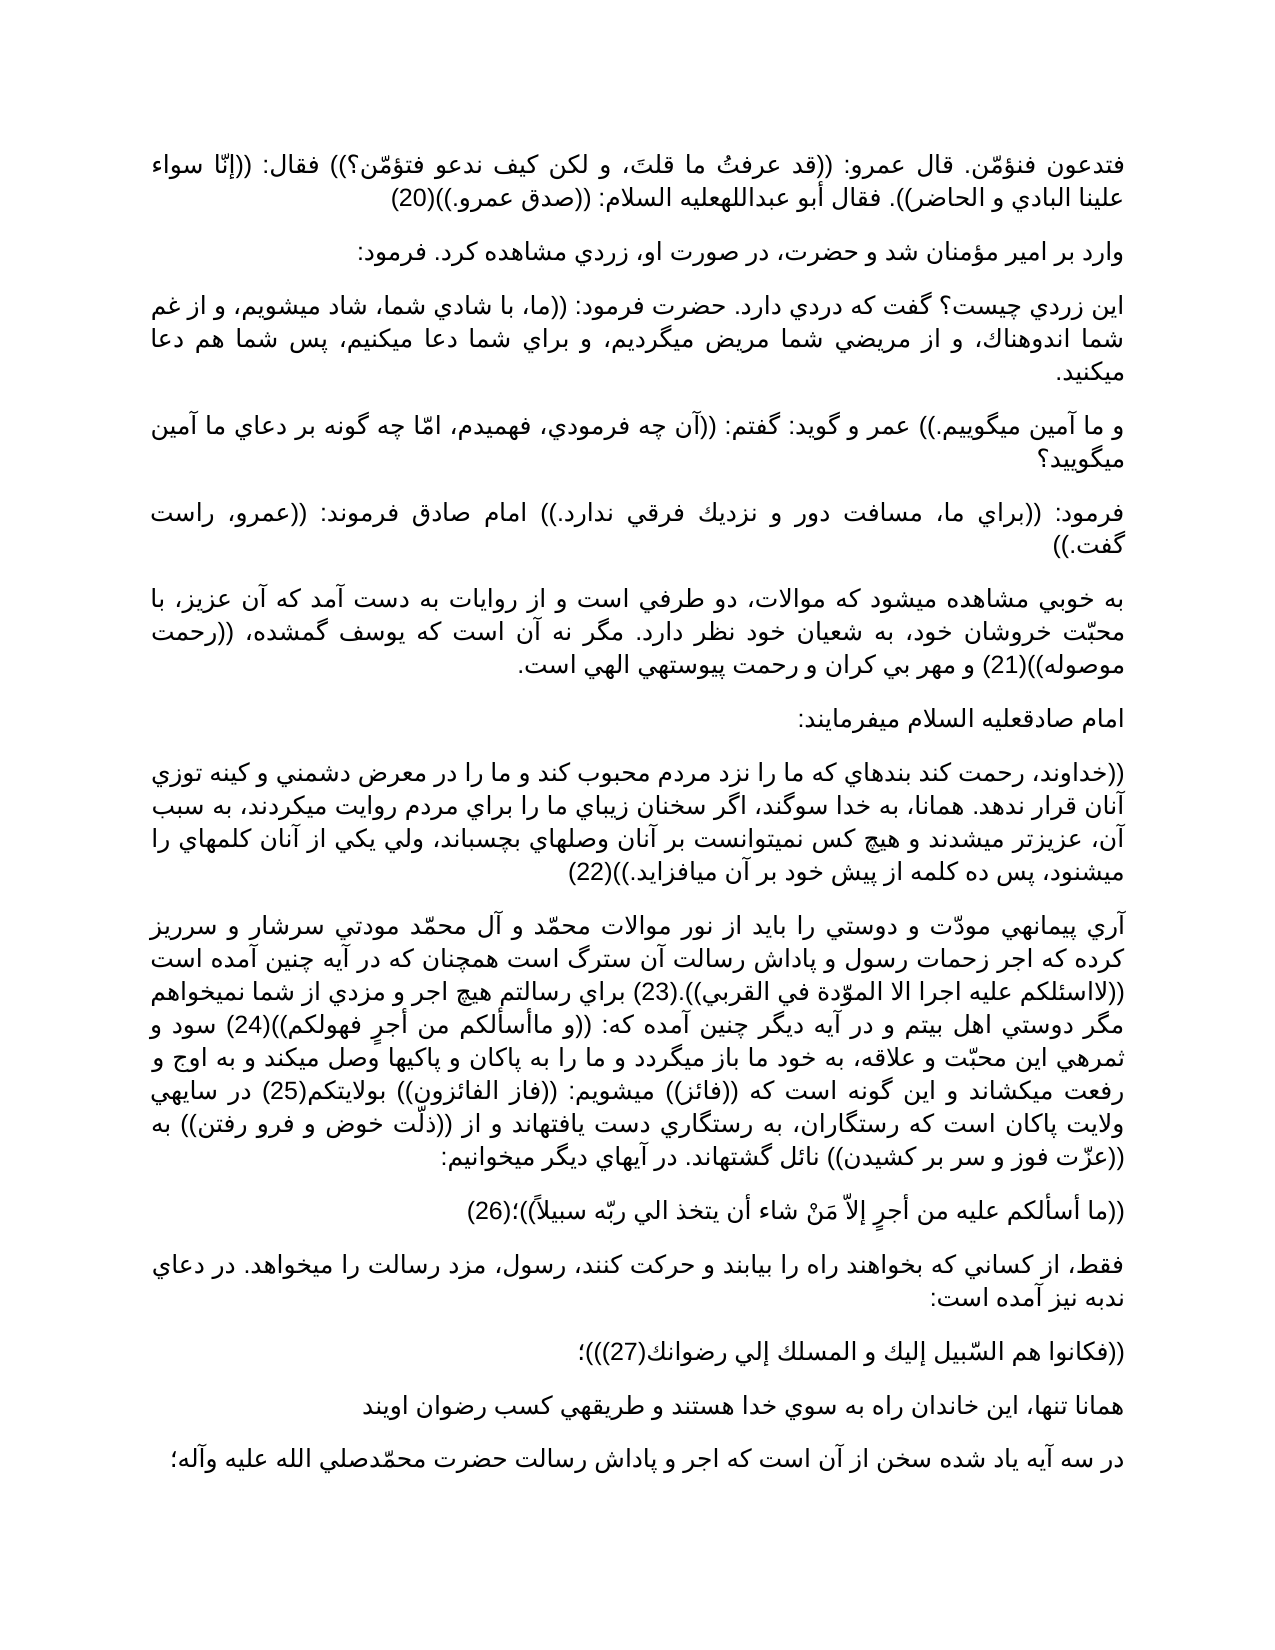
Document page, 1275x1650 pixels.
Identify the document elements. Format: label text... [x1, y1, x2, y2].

text و ما آمين مي‏گوييم.)) عمر و گويد: گفتم: ((آن چه فرمودي، فهميدم، امّا چه گونه بر دعاي ما آمين مي‏گوييد؟ [150, 411, 1125, 472]
text اين زردي چيست؟ گفت كه دردي دارد. حضرت فرمود: ((ما، با شادي شما، شاد مي‏شويم، و از غم شما اندوهناك، و از مريضي شما مريض مي‏گرديم، و براي شما دعا مي‏كنيم، پس شما هم دعا مي‏كنيد. [150, 291, 1125, 386]
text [150, 150, 1125, 212]
text ((خداوند، رحمت كند بنده‏اي كه ما را نزد مردم محبوب كند و ما را در معرض دشمني و كينه توزي آنان قرار ندهد. همانا، به خدا سوگند، اگر سخنان زيباي ما را براي مردم روايت مي‏كردند، به سبب آن، عزيزتر مي‏شدند و هيچ كس نمي‏توانست بر آنان وصله‏اي بچسباند، ولي يكي از آنان كلمه‏اي را مي‏شنود، پس ده كلمه از پيش خود بر آن مي‏افزايد.))(22) [150, 758, 1125, 886]
text فقط، از كساني كه بخواهند راه را بيابند و حركت كنند، رسول، مزد رسالت را مي‏خواهد. در دعاي ندبه نيز آمده است: [150, 1250, 1125, 1312]
text امام صادق‏عليه السلام مي‏فرمايند: [150, 704, 1125, 733]
text وارد بر امير مؤمنان شد و حضرت، در صورت او، زردي مشاهده كرد. فرمود: [150, 237, 1125, 266]
text همانا تنها، اين خاندان راه به سوي خدا هستند و طريقه‏ي كسب رضوان اويند [150, 1391, 1125, 1419]
text آري پيمانه‏ي مودّت و دوستي را بايد از نور موالات محمّد و آل محمّد مودتي سرشار و سرريز كرده كه اجر زحمات رسول و پاداش رسالت آن سترگ است همچنان كه در آيه چنين آمده است ((لااسئلكم عليه اجرا الا الموّدة في القربي)).(23) براي رسالتم هيچ اجر و مزدي از شما نمي‏خواهم مگر دوستي اهل بيتم و در آيه ديگر چنين آمده كه: ((و ماأسألكم من أجرٍ فهولكم))(24) سود و ثمره‏ي اين محبّت و علاقه، به خود ما باز مي‏گردد و ما را به پاكان و پاكي‏ها وصل مي‏كند و به اوج و رفعت مي‏كشاند و اين گونه است كه ((فائز)) مي‏شويم: ((فاز الفائزون)) بولايتكم(25) در سايه‏ي ولايت پاكان است كه رستگاران، به رستگاري دست يافته‏اند و از ((ذلّت خوض و فرو رفتن)) به ((عزّت فوز و سر بر كشيدن)) نائل گشته‏اند. در آيه‏اي ديگر مي‏خوانيم: [150, 911, 1125, 1171]
text ((ما أسألكم عليه من أجرٍ إلاّ مَنْ شاء أن يتخذ الي ربّه سبيلاً))؛(26) [150, 1196, 1125, 1225]
text ((فكانوا هم السّبيل إليك و المسلك إلي رضوانك(27)))؛ [150, 1337, 1125, 1366]
text به خوبي مشاهده مي‏شود كه موالات، دو طرفي است و از روايات به دست آمد كه آن عزيز، با محبّت خروشان خود، به شعيان خود نظر دارد. مگر نه آن است كه يوسف گمشده، ((رحمت موصوله))(21) و مهر بي كران و رحمت پيوسته‏ي الهي است. [150, 584, 1125, 679]
text در سه آيه ياد شده سخن از آن است كه اجر و پاداش رسالت حضرت محمّدصلي الله عليه وآله؛ [150, 1444, 1125, 1473]
text فرمود: ((براي ما، مسافت دور و نزديك فرقي ندارد.)) امام صادق فرموند: ((عمرو، راست گفت.)) [150, 497, 1125, 559]
